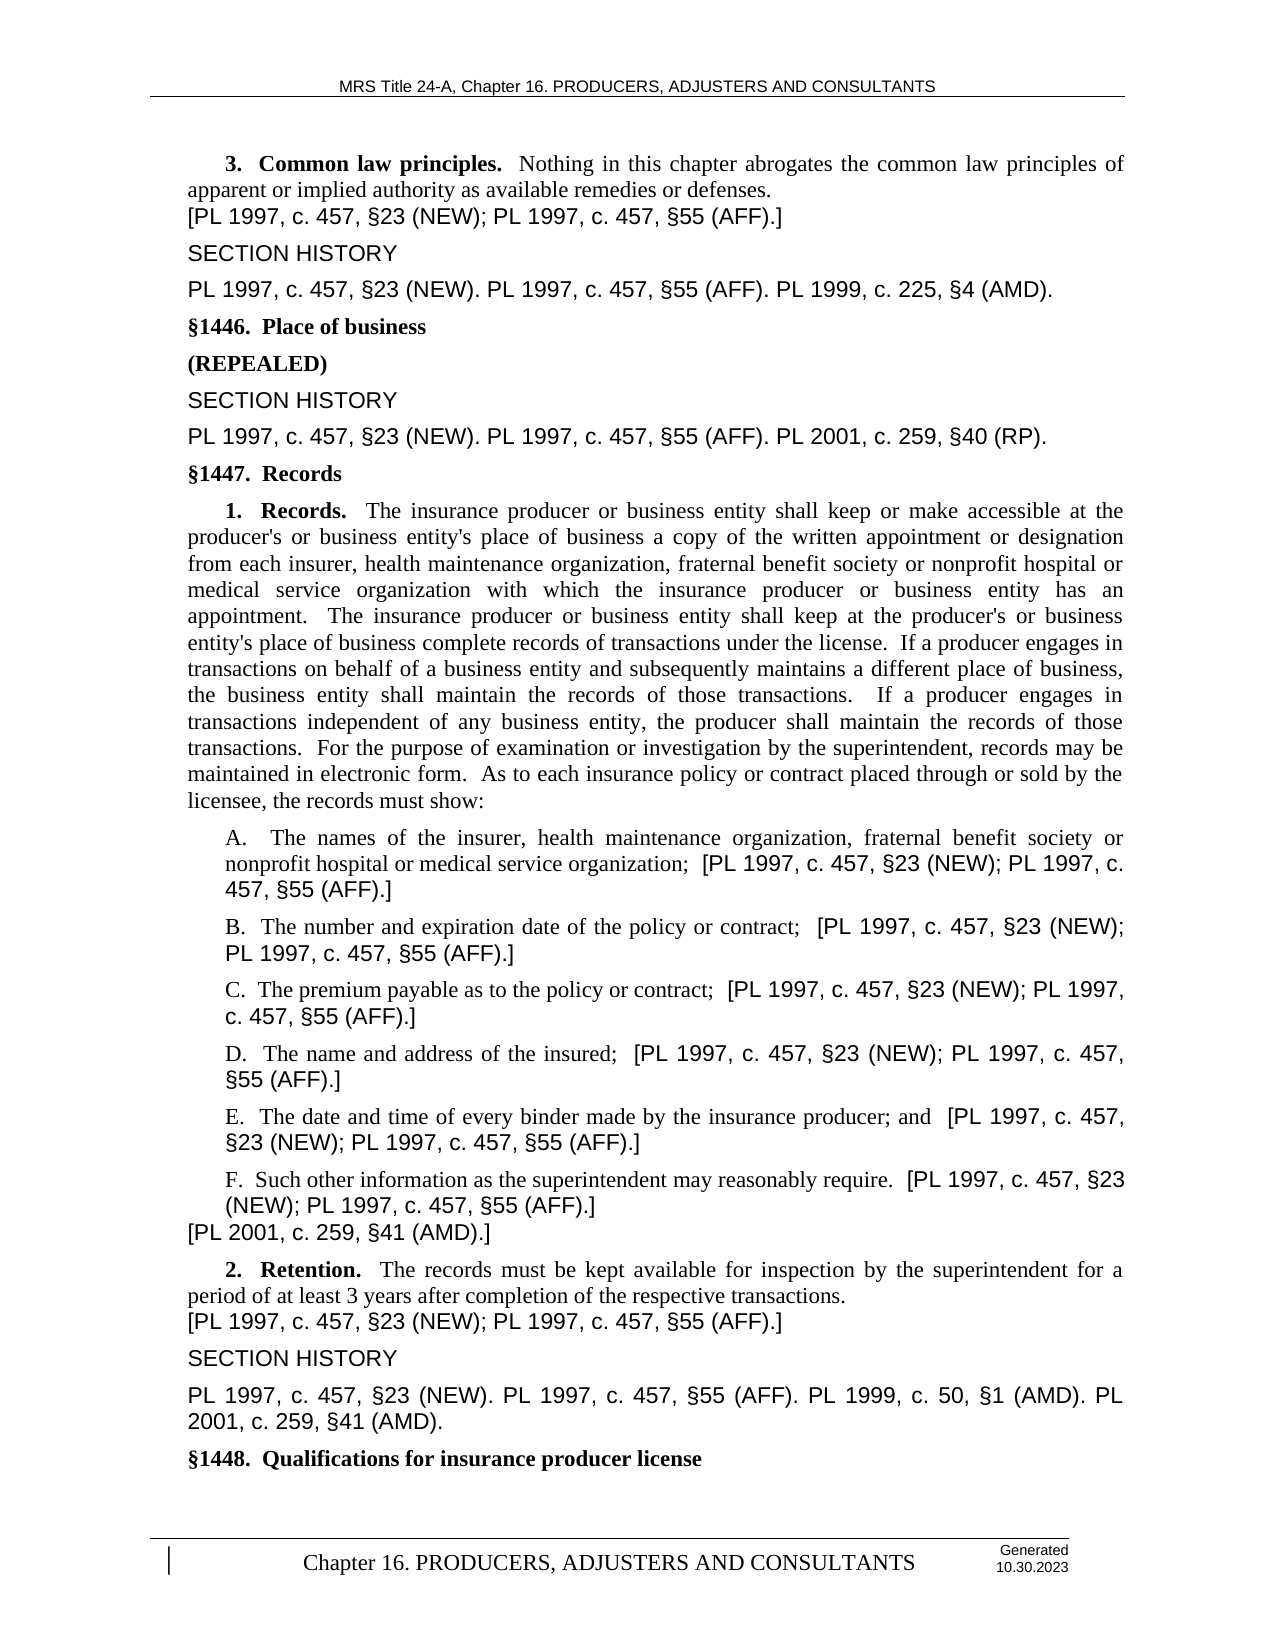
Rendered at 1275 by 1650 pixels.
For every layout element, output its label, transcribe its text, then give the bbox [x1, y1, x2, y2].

text SECTION HISTORY [187, 239, 1125, 266]
text F. Such other information as the superintendent may reasonably require. [PL 1997, c. 457, §23 (NEW); PL 1997, c. 457, §55 (AFF).] [225, 1166, 1125, 1219]
text PL 1997, c. 457, §23 (NEW). PL 1997, c. 457, §55 (AFF). PL 2001, c. 259, §40 (RP). [187, 423, 1125, 450]
text 3. Common law principles. Nothing in this chapter abrogates the common law principles of apparent or implied authority as available remedies or defenses. [187, 150, 1125, 203]
text SECTION HISTORY [187, 387, 1125, 413]
text [PL 1997, c. 457, §23 (NEW); PL 1997, c. 457, §55 (AFF).] [187, 203, 1125, 229]
text A. The names of the insurer, health maintenance organization, fraternal benefit society or nonprofit hospital or medical service organization; [PL 1997, c. 457, §23 (NEW); PL 1997, c. 457, §55 (AFF).] [225, 823, 1125, 903]
text 1. Records. The insurance producer or business entity shall keep or make accessible at the producer's or business entity's place of business a copy of the written appointment or designation from each insurer, health maintenance organization, fraternal benefit society or nonprofit hospital or medical service organization with which the insurance producer or business entity has an appointment. The insurance producer or business entity shall keep at the producer's or business entity's place of business complete records of transactions under the license. If a producer engages in transactions on behalf of a business entity and subsequently maintains a different place of business, the business entity shall maintain the records of those transactions. If a producer engages in transactions independent of any business entity, the producer shall maintain the records of those transactions. For the purpose of examination or investigation by the superintendent, records may be maintained in electronic form. As to each insurance policy or contract placed through or sold by the licensee, the records must show: [187, 497, 1125, 813]
text E. The date and time of every binder made by the insurance producer; and [PL 1997, c. 457, §23 (NEW); PL 1997, c. 457, §55 (AFF).] [225, 1103, 1125, 1156]
text [PL 2001, c. 259, §41 (AMD).] [187, 1219, 1125, 1245]
text C. The premium payable as to the policy or contract; [PL 1997, c. 457, §23 (NEW); PL 1997, c. 457, §55 (AFF).] [225, 976, 1125, 1029]
text D. The name and address of the insured; [PL 1997, c. 457, §23 (NEW); PL 1997, c. 457, §55 (AFF).] [225, 1039, 1125, 1092]
text PL 1997, c. 457, §23 (NEW). PL 1997, c. 457, §55 (AFF). PL 1999, c. 50, §1 (AMD). PL 2001, c. 259, §41 (AMD). [187, 1382, 1125, 1434]
text SECTION HISTORY [187, 1345, 1125, 1371]
text (REPEALED) [187, 350, 1125, 376]
text §1446. Place of business [187, 313, 1125, 339]
text PL 1997, c. 457, §23 (NEW). PL 1997, c. 457, §55 (AFF). PL 1999, c. 225, §4 (AMD). [187, 276, 1125, 303]
text 2. Retention. The records must be kept available for inspection by the superintendent for a period of at least 3 years after completion of the respective transactions. [187, 1256, 1125, 1308]
text §1447. Records [187, 460, 1125, 486]
text B. The number and expiration date of the policy or contract; [PL 1997, c. 457, §23 (NEW); PL 1997, c. 457, §55 (AFF).] [225, 913, 1125, 966]
text [PL 1997, c. 457, §23 (NEW); PL 1997, c. 457, §55 (AFF).] [187, 1308, 1125, 1335]
text §1448. Qualifications for insurance producer license [187, 1445, 1125, 1471]
